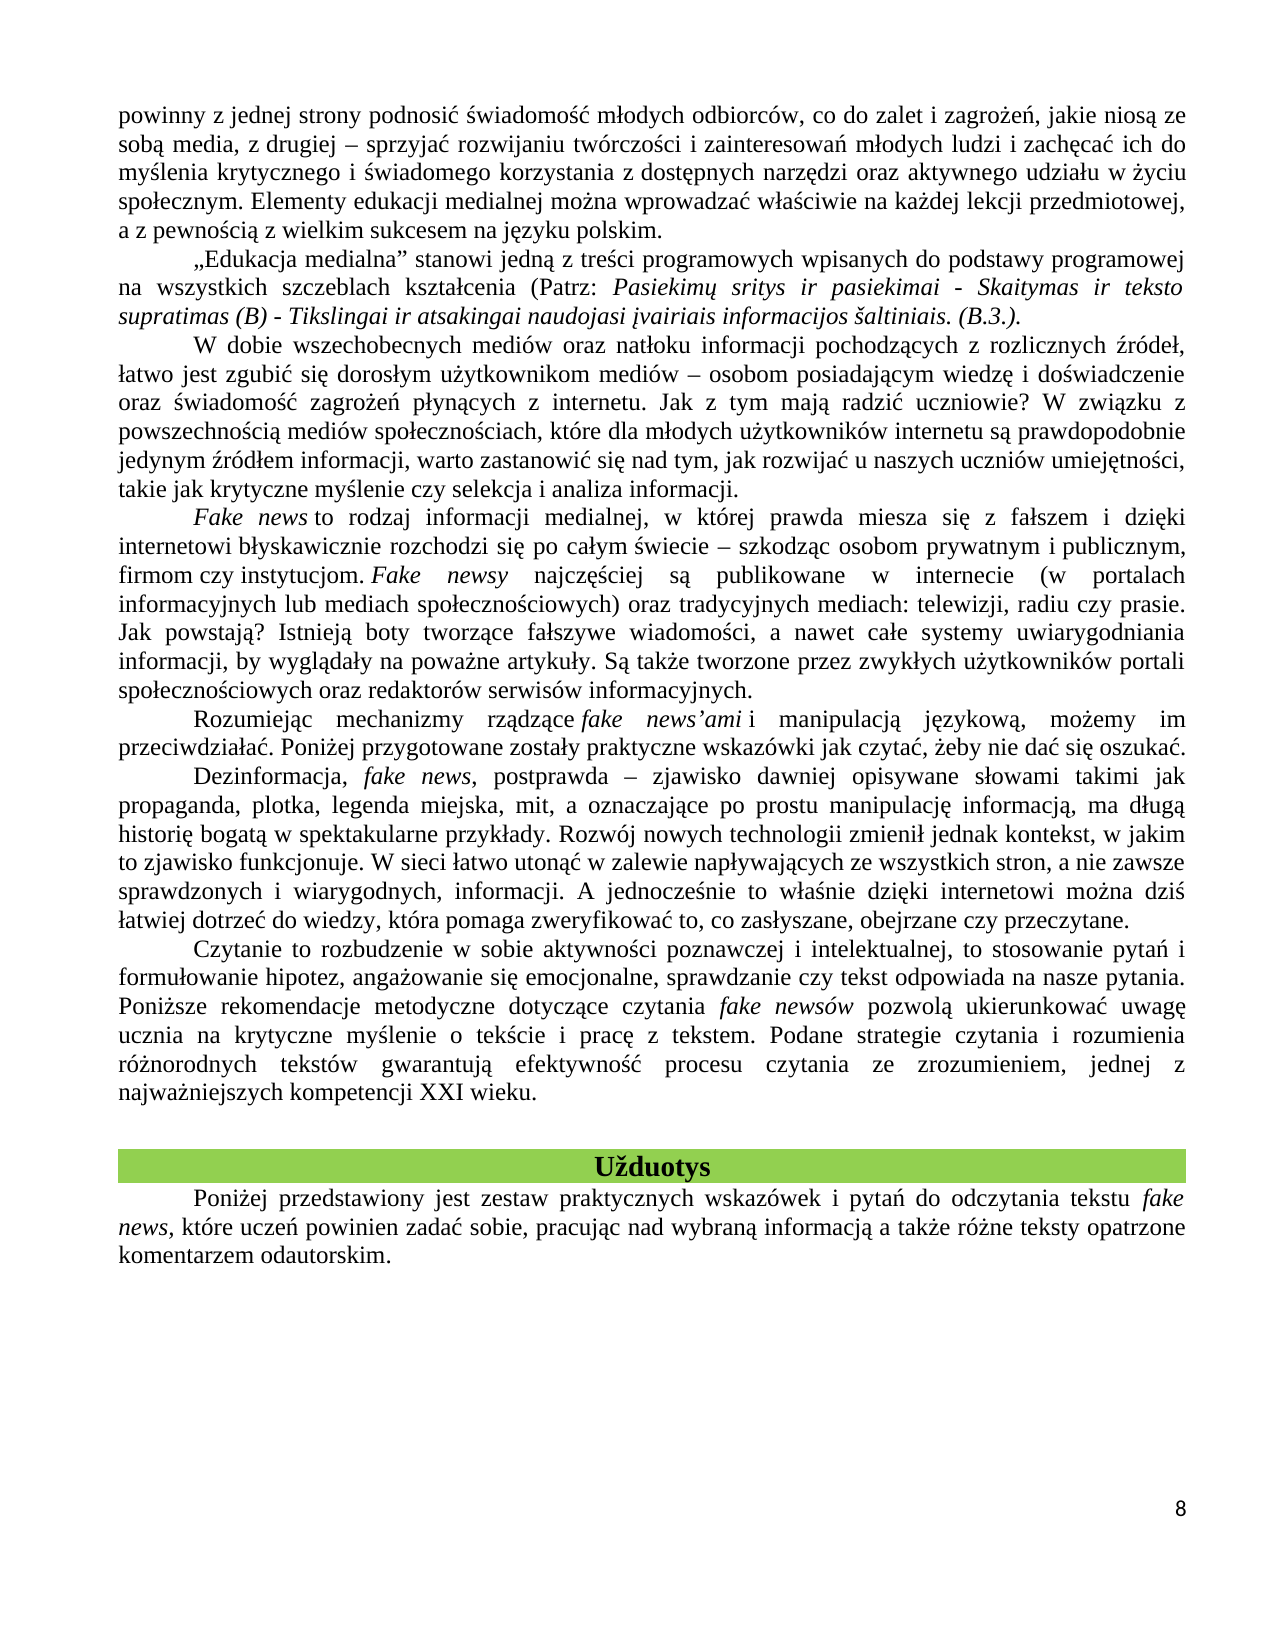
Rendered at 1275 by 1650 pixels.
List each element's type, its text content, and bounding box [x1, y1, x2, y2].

text Czytanie to rozbudzenie w sobie aktywności poznawczej i intelektualnej, to stosowanie pytań i formułowanie hipotez, angażowanie się emocjonalne, sprawdzanie czy tekst odpowiada na nasze pytania. Poniższe rekomendacje metodyczne dotyczące czytania fake newsów pozwolą ukierunkować uwagę ucznia na krytyczne myślenie o tekście i pracę z tekstem. Podane strategie czytania i rozumienia różnorodnych tekstów gwarantują efektywność procesu czytania ze zrozumieniem, jednej z najważniejszych kompetencji XXI wieku. [118, 934, 1186, 1106]
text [118, 100, 1186, 244]
text Užduotys [118, 1149, 1186, 1183]
text Dezinformacja, fake news, postprawda – zjawisko dawniej opisywane słowami takimi jak propaganda, plotka, legenda miejska, mit, a oznaczające po prostu manipulację informacją, ma długą historię bogatą w spektakularne przykłady. Rozwój nowych technologii zmienił jednak kontekst, w jakim to zjawisko funkcjonuje. W sieci łatwo utonąć w zalewie napływających ze wszystkich stron, a nie zawsze sprawdzonych i wiarygodnych, informacji. A jednocześnie to właśnie dzięki internetowi można dziś łatwiej dotrzeć do wiedzy, która pomaga zweryfikować to, co zasłyszane, obejrzane czy przeczytane. [118, 761, 1186, 934]
text Poniżej przedstawiony jest zestaw praktycznych wskazówek i pytań do odczytania tekstu fake news, które uczeń powinien zadać sobie, pracując nad wybraną informacją a także różne teksty opatrzone komentarzem odautorskim. [118, 1183, 1186, 1269]
text „Edukacja medialna” stanowi jedną z treści programowych wpisanych do podstawy programowej na wszystkich szczeblach kształcenia (Patrz: Pasiekimų sritys ir pasiekimai - Skaitymas ir teksto supratimas (B) - Tikslingai ir atsakingai naudojasi įvairiais informacijos šaltiniais. (B.3.). [118, 244, 1186, 330]
text Fake news to rodzaj informacji medialnej, w której prawda miesza się z fałszem i dzięki internetowi błyskawicznie rozchodzi się po całym świecie – szkodząc osobom prywatnym i publicznym, firmom czy instytucjom. Fake newsy najczęściej są publikowane w internecie (w portalach informacyjnych lub mediach społecznościowych) oraz tradycyjnych mediach: telewizji, radiu czy prasie. Jak powstają? Istnieją boty tworzące fałszywe wiadomości, a nawet całe systemy uwiarygodniania informacji, by wyglądały na poważne artykuły. Są także tworzone przez zwykłych użytkowników portali społecznościowych oraz redaktorów serwisów informacyjnych. [118, 502, 1186, 704]
text W dobie wszechobecnych mediów oraz natłoku informacji pochodzących z rozlicznych źródeł, łatwo jest zgubić się dorosłym użytkownikom mediów – osobom posiadającym wiedzę i doświadczenie oraz świadomość zagrożeń płynących z internetu. Jak z tym mają radzić uczniowie? W związku z powszechnością mediów społecznościach, które dla młodych użytkowników internetu są prawdopodobnie jedynym źródłem informacji, warto zastanowić się nad tym, jak rozwijać u naszych uczniów umiejętności, takie jak krytyczne myślenie czy selekcja i analiza informacji. [118, 330, 1186, 502]
text Rozumiejąc mechanizmy rządzące fake news’ami i manipulacją językową, możemy im przeciwdziałać. Poniżej przygotowane zostały praktyczne wskazówki jak czytać, żeby nie dać się oszukać. [118, 704, 1186, 761]
